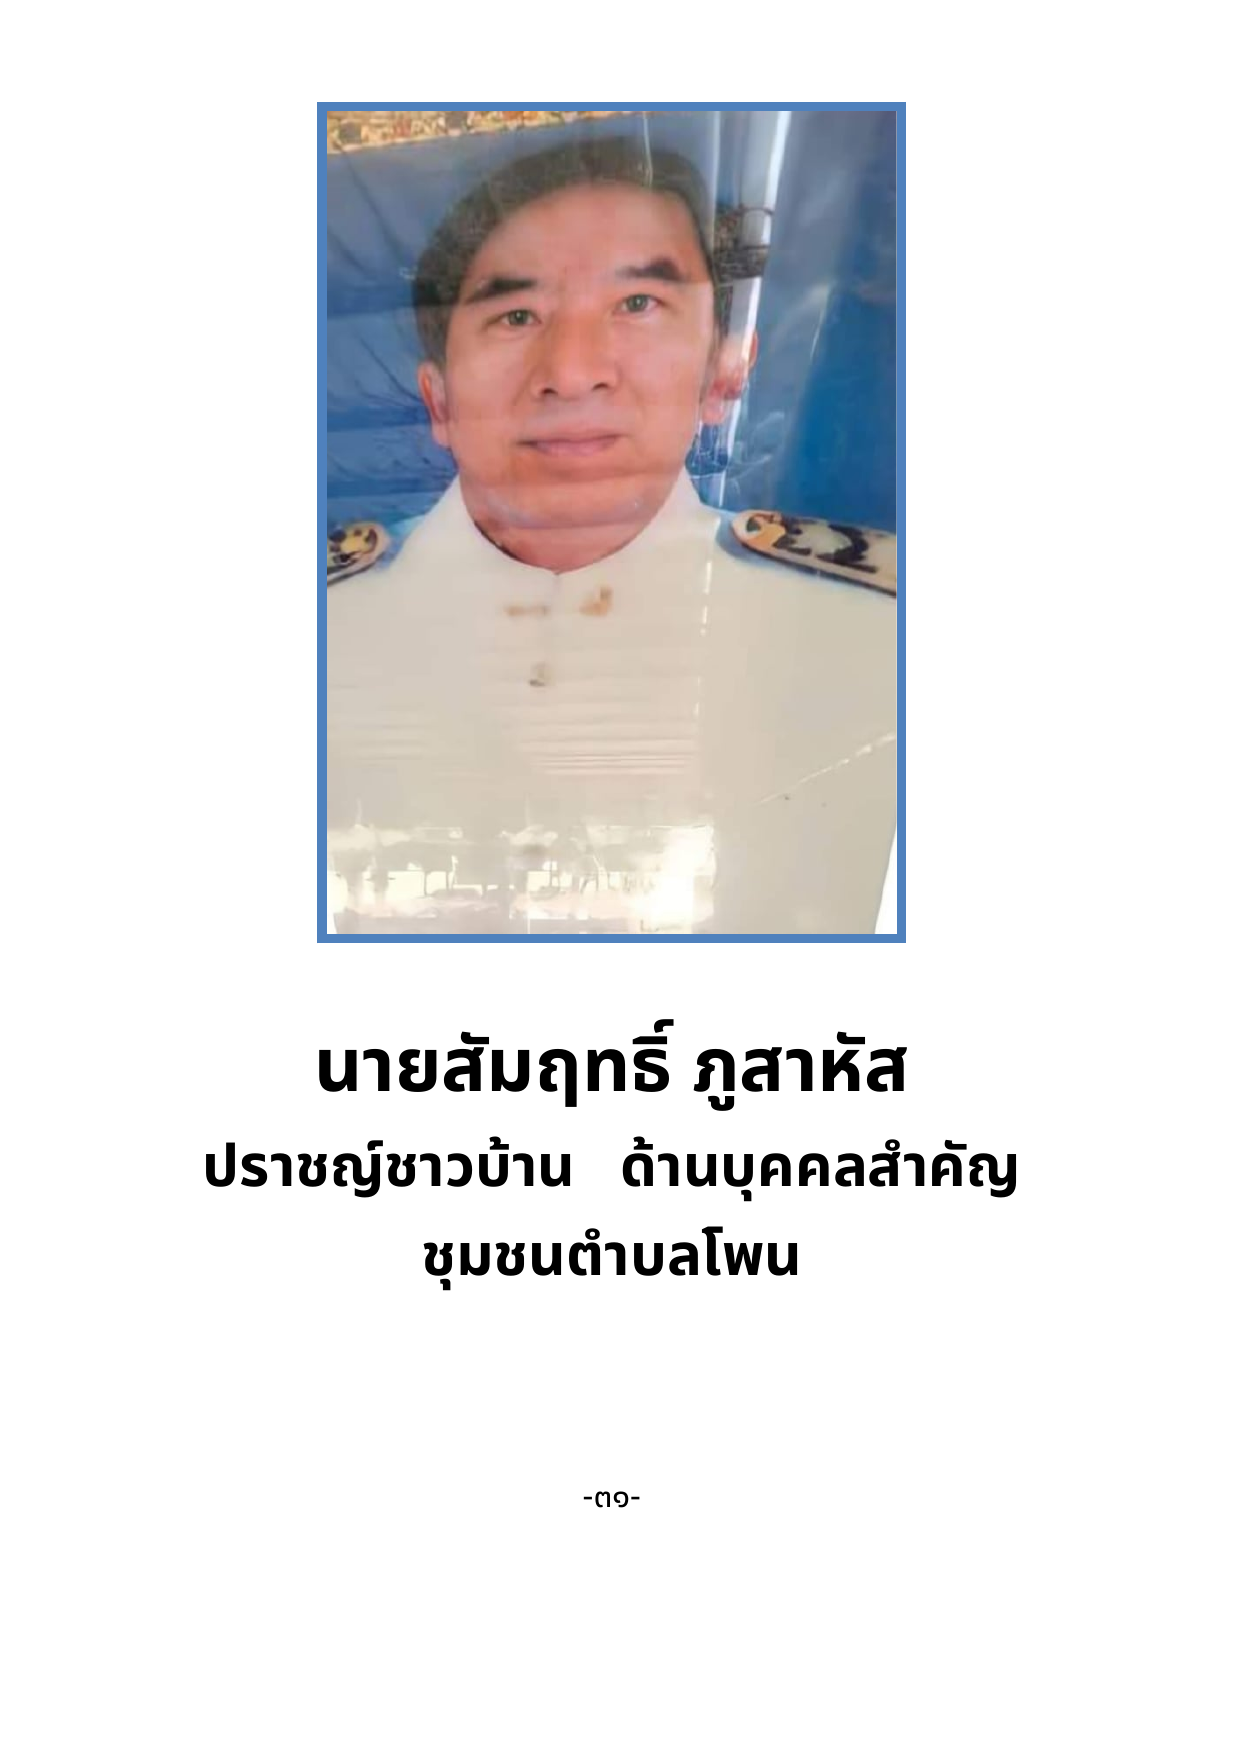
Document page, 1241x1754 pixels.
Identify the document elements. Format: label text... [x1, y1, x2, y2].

text -๓๑- [133, 1471, 1090, 1522]
text นายสัมฤทธิ์ ภูสาหัส [133, 1012, 1090, 1125]
text ปราชญ์ชาวบ้าน ด้านบุคคลสำคัญชุมชนตำบลโพน [133, 1125, 1090, 1301]
picture [327, 111, 897, 934]
